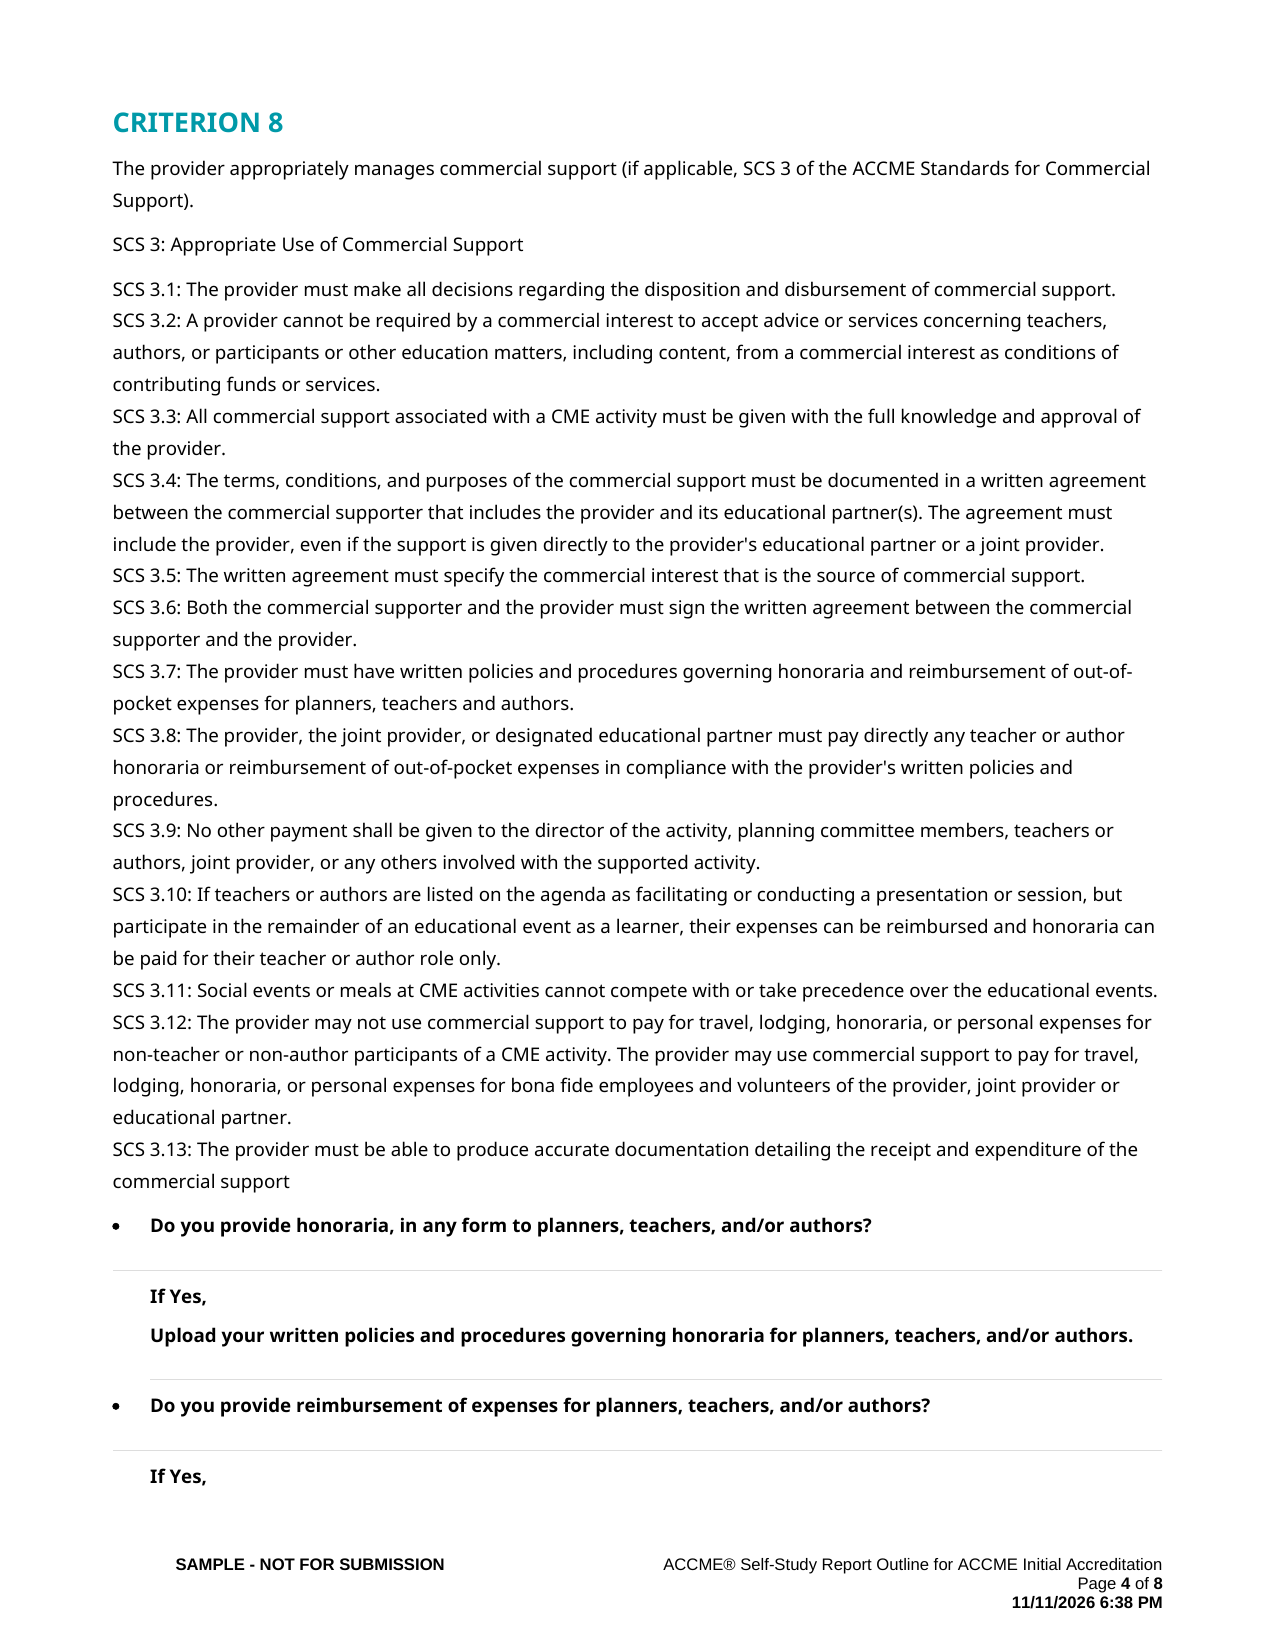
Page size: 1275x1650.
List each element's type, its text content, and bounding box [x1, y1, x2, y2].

subtitle CRITERION 8 [112, 103, 1162, 140]
text SCS 3.1: The provider must make all decisions regarding the disposition and disbursement of commercial support. SCS 3.2: A provider cannot be required by a commercial interest to accept advice or services concerning teachers, authors, or participants or other education matters, including content, from a commercial interest as conditions of contributing funds or services. SCS 3.3: All commercial support associated with a CME activity must be given with the full knowledge and approval of the provider. SCS 3.4: The terms, conditions, and purposes of the commercial support must be documented in a written agreement between the commercial supporter that includes the provider and its educational partner(s). The agreement must include the provider, even if the support is given directly to the provider's educational partner or a joint provider. SCS 3.5: The written agreement must specify the commercial interest that is the source of commercial support. SCS 3.6: Both the commercial supporter and the provider must sign the written agreement between the commercial supporter and the provider. SCS 3.7: The provider must have written policies and procedures governing honoraria and reimbursement of out-of-pocket expenses for planners, teachers and authors. SCS 3.8: The provider, the joint provider, or designated educational partner must pay directly any teacher or author honoraria or reimbursement of out-of-pocket expenses in compliance with the provider's written policies and procedures. SCS 3.9: No other payment shall be given to the director of the activity, planning committee members, teachers or authors, joint provider, or any others involved with the supported activity. SCS 3.10: If teachers or authors are listed on the agenda as facilitating or conducting a presentation or session, but participate in the remainder of an educational event as a learner, their expenses can be reimbursed and honoraria can be paid for their teacher or author role only. SCS 3.11: Social events or meals at CME activities cannot compete with or take precedence over the educational events. SCS 3.12: The provider may not use commercial support to pay for travel, lodging, honoraria, or personal expenses for non-teacher or non-author participants of a CME activity. The provider may use commercial support to pay for travel, lodging, honoraria, or personal expenses for bona fide employees and volunteers of the provider, joint provider or educational partner. SCS 3.13: The provider must be able to produce accurate documentation detailing the receipt and expenditure of the commercial support [112, 276, 1162, 1194]
list Do you provide reimbursement of expenses for planners, teachers, and/or authors? [112, 1393, 1162, 1451]
text If Yes, [150, 1284, 1162, 1309]
text SCS 3: Appropriate Use of Commercial Support [112, 232, 1162, 257]
list Do you provide honoraria, in any form to planners, teachers, and/or authors? [112, 1213, 1162, 1271]
text Upload your written policies and procedures governing honoraria for planners, teachers, and/or authors. [150, 1322, 1162, 1379]
text If Yes, [150, 1464, 1162, 1489]
text The provider appropriately manages commercial support (if applicable, SCS 3 of the ACCME Standards for Commercial Support). [112, 155, 1162, 213]
